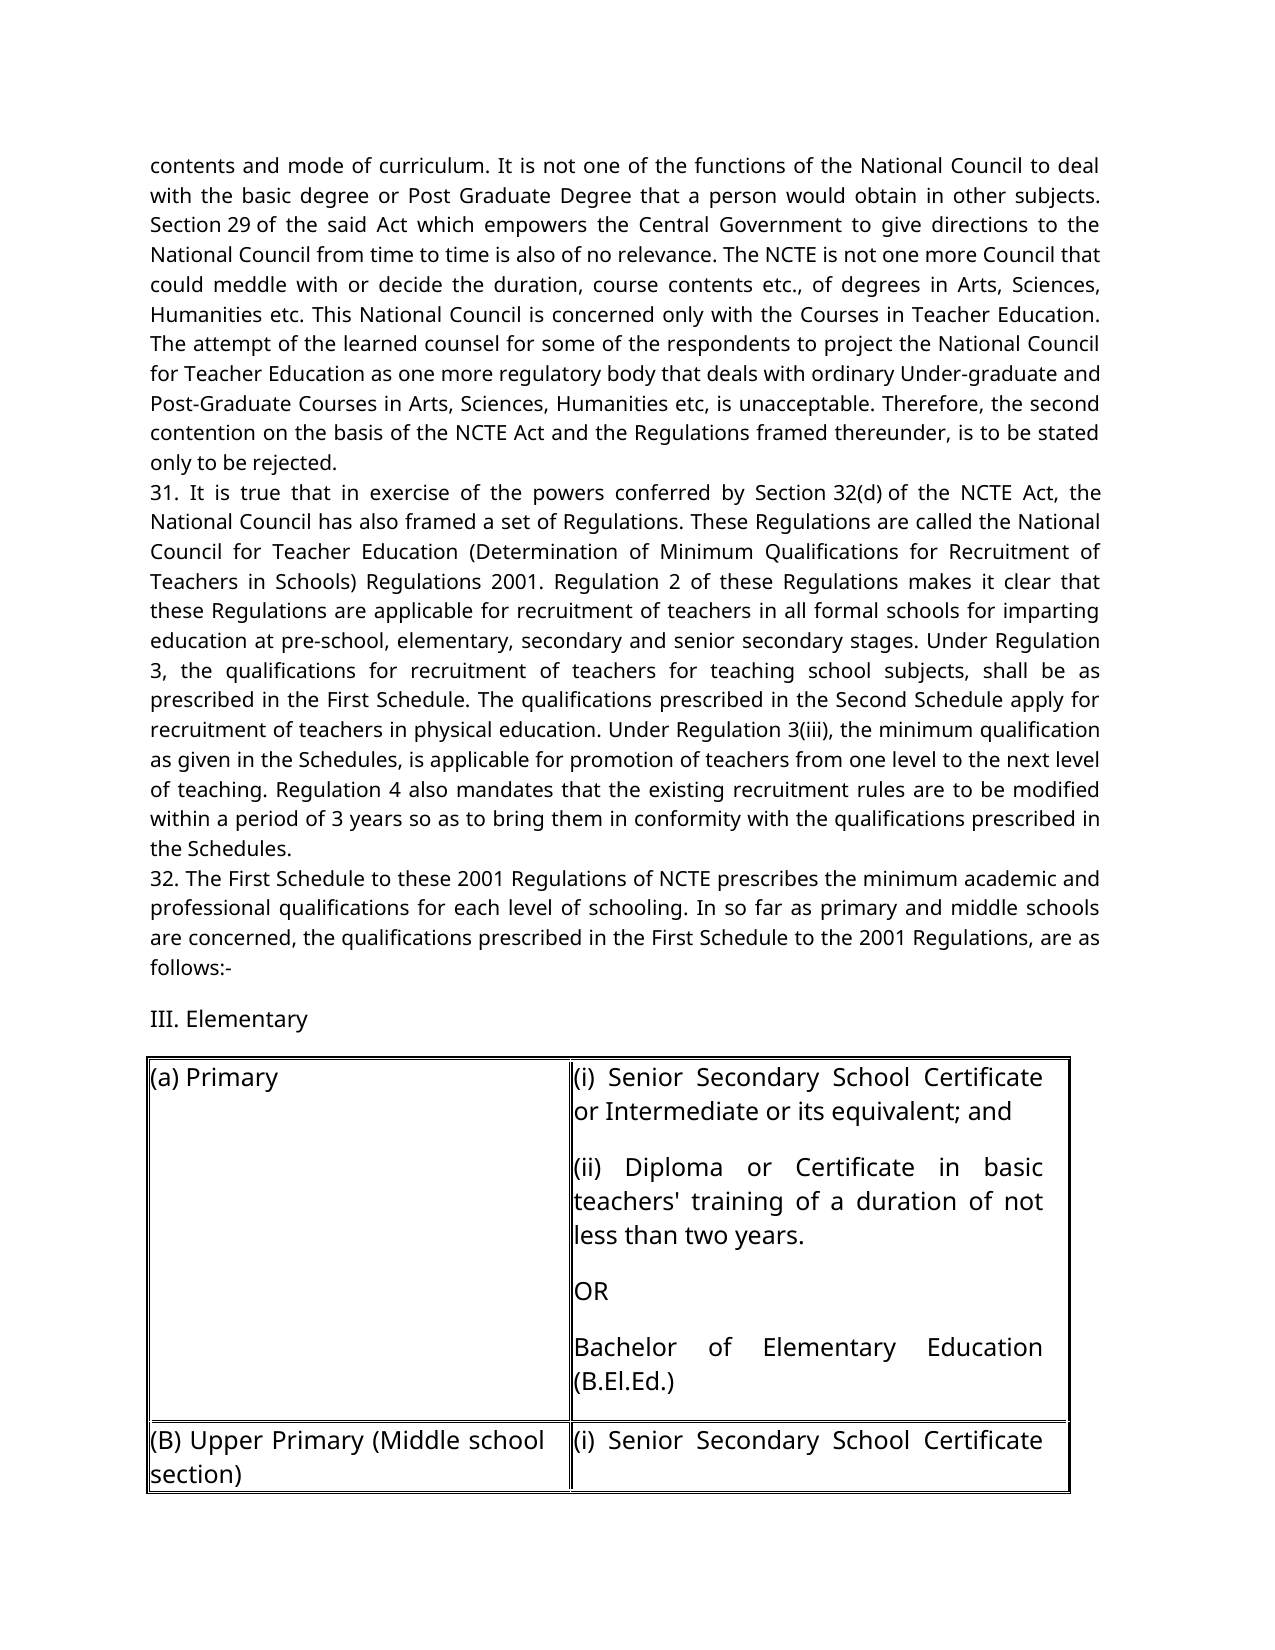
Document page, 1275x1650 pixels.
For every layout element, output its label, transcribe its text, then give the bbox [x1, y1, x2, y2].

table_header (i) Senior Secondary School Certificate or Intermediate or its equivalent; and (ii) Diploma or Certificate in basic teachers' training of a duration of not less than two years. OR Bachelor of Elementary Education (B.El.Ed.) [571, 1060, 1068, 1419]
table_header (a) Primary [150, 1058, 571, 1419]
text 32. The First Schedule to these 2001 Regulations of NCTE prescribes the minimum academic and professional qualifications for each level of schooling. In so far as primary and middle schools are concerned, the qualifications prescribed in the First Schedule to the 2001 Regulations, are as follows:- [150, 862, 1102, 981]
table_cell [150, 1420, 571, 1491]
text 31. It is true that in exercise of the powers conferred by Section 32(d) of the NCTE Act, the National Council has also framed a set of Regulations. These Regulations are called the National Council for Teacher Education (Determination of Minimum Qualifications for Recruitment of Teachers in Schools) Regulations 2001. Regulation 2 of these Regulations makes it clear that these Regulations are applicable for recruitment of teachers in all formal schools for imparting education at pre-school, elementary, secondary and senior secondary stages. Under Regulation 3, the qualifications for recruitment of teachers for teaching school subjects, shall be as prescribed in the First Schedule. The qualifications prescribed in the Second Schedule apply for recruitment of teachers in physical education. Under Regulation 3(iii), the minimum qualification as given in the Schedules, is applicable for promotion of teachers from one level to the next level of teaching. Regulation 4 also mandates that the existing recruitment rules are to be modified within a period of 3 years so as to bring them in conformity with the qualifications prescribed in the Schedules. [150, 477, 1102, 862]
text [150, 150, 1102, 477]
text III. Elementary [150, 1003, 1023, 1034]
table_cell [571, 1420, 1069, 1491]
